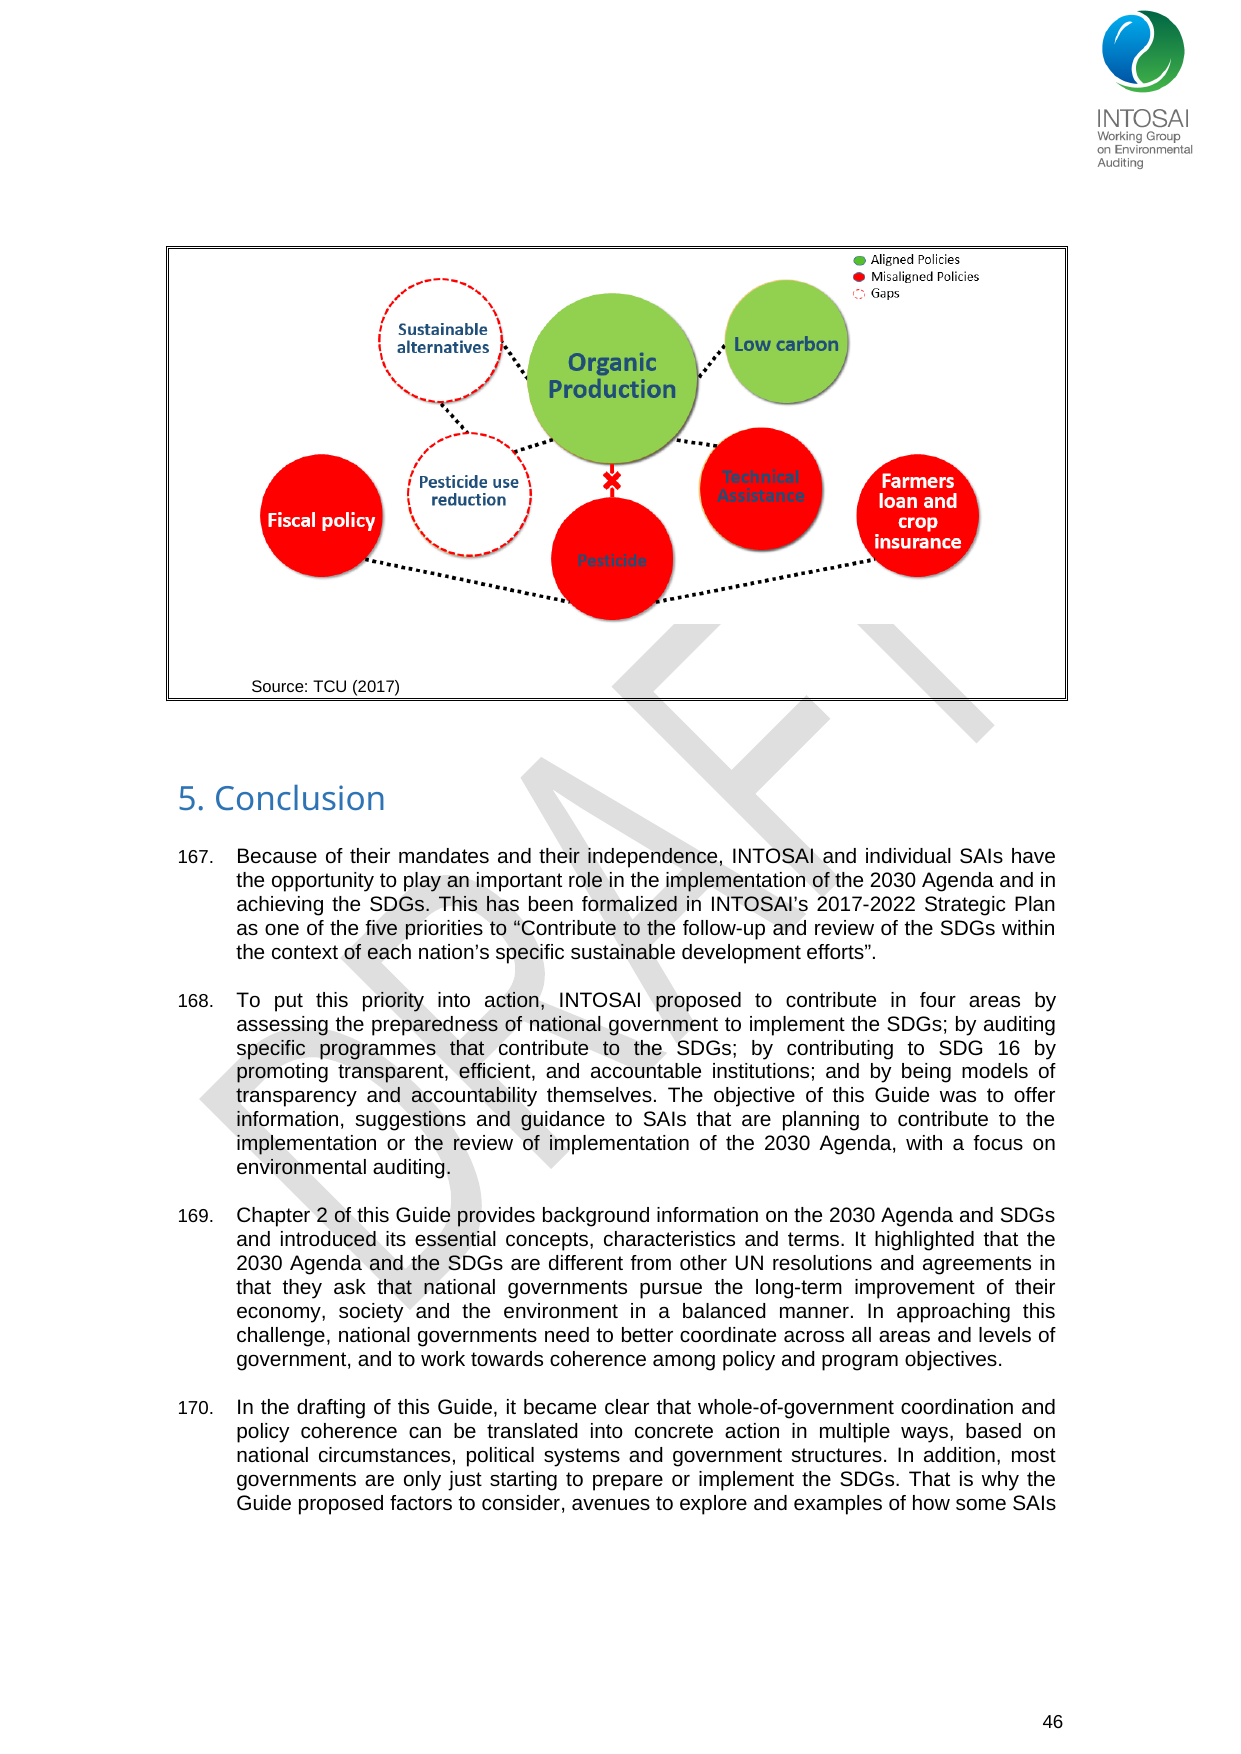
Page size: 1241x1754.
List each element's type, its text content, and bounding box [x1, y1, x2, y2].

picture [251, 251, 991, 624]
list Chapter 2 of this Guide provides background information on the 2030 Agenda and SDGs and introduced its essential concepts, characteristics and terms. It highlighted that the 2030 Agenda and the SDGs are different from other UN resolutions and agreements in that they ask that national governments pursue the long-term improvement of their economy, society and the environment in a balanced manner. In approaching this challenge, national governments need to better coordinate across all areas and levels of government, and to work towards coherence among policy and program objectives. [177, 1203, 1057, 1371]
picture [1097, 6, 1194, 170]
list Because of their mandates and their independence, INTOSAI and individual SAIs have the opportunity to play an important role in the implementation of the 2030 Agenda and in achieving the SDGs. This has been formalized in INTOSAI’s 2017-2022 Strategic Plan as one of the five priorities to “Contribute to the follow-up and review of the SDGs within the context of each nation’s specific sustainable development efforts”. [177, 844, 1057, 963]
text Source: TCU (2017) [169, 672, 1065, 698]
subtitle 5. Conclusion [177, 774, 1063, 820]
list To put this priority into action, INTOSAI proposed to contribute in four areas by assessing the preparedness of national government to implement the SDGs; by auditing specific programmes that contribute to the SDGs; by contributing to SDG 16 by promoting transparent, efficient, and accountable institutions; and by being models of transparency and accountability themselves. The objective of this Guide was to offer information, suggestions and guidance to SAIs that are planning to contribute to the implementation or the review of implementation of the 2030 Agenda, with a focus on environmental auditing. [177, 987, 1057, 1179]
